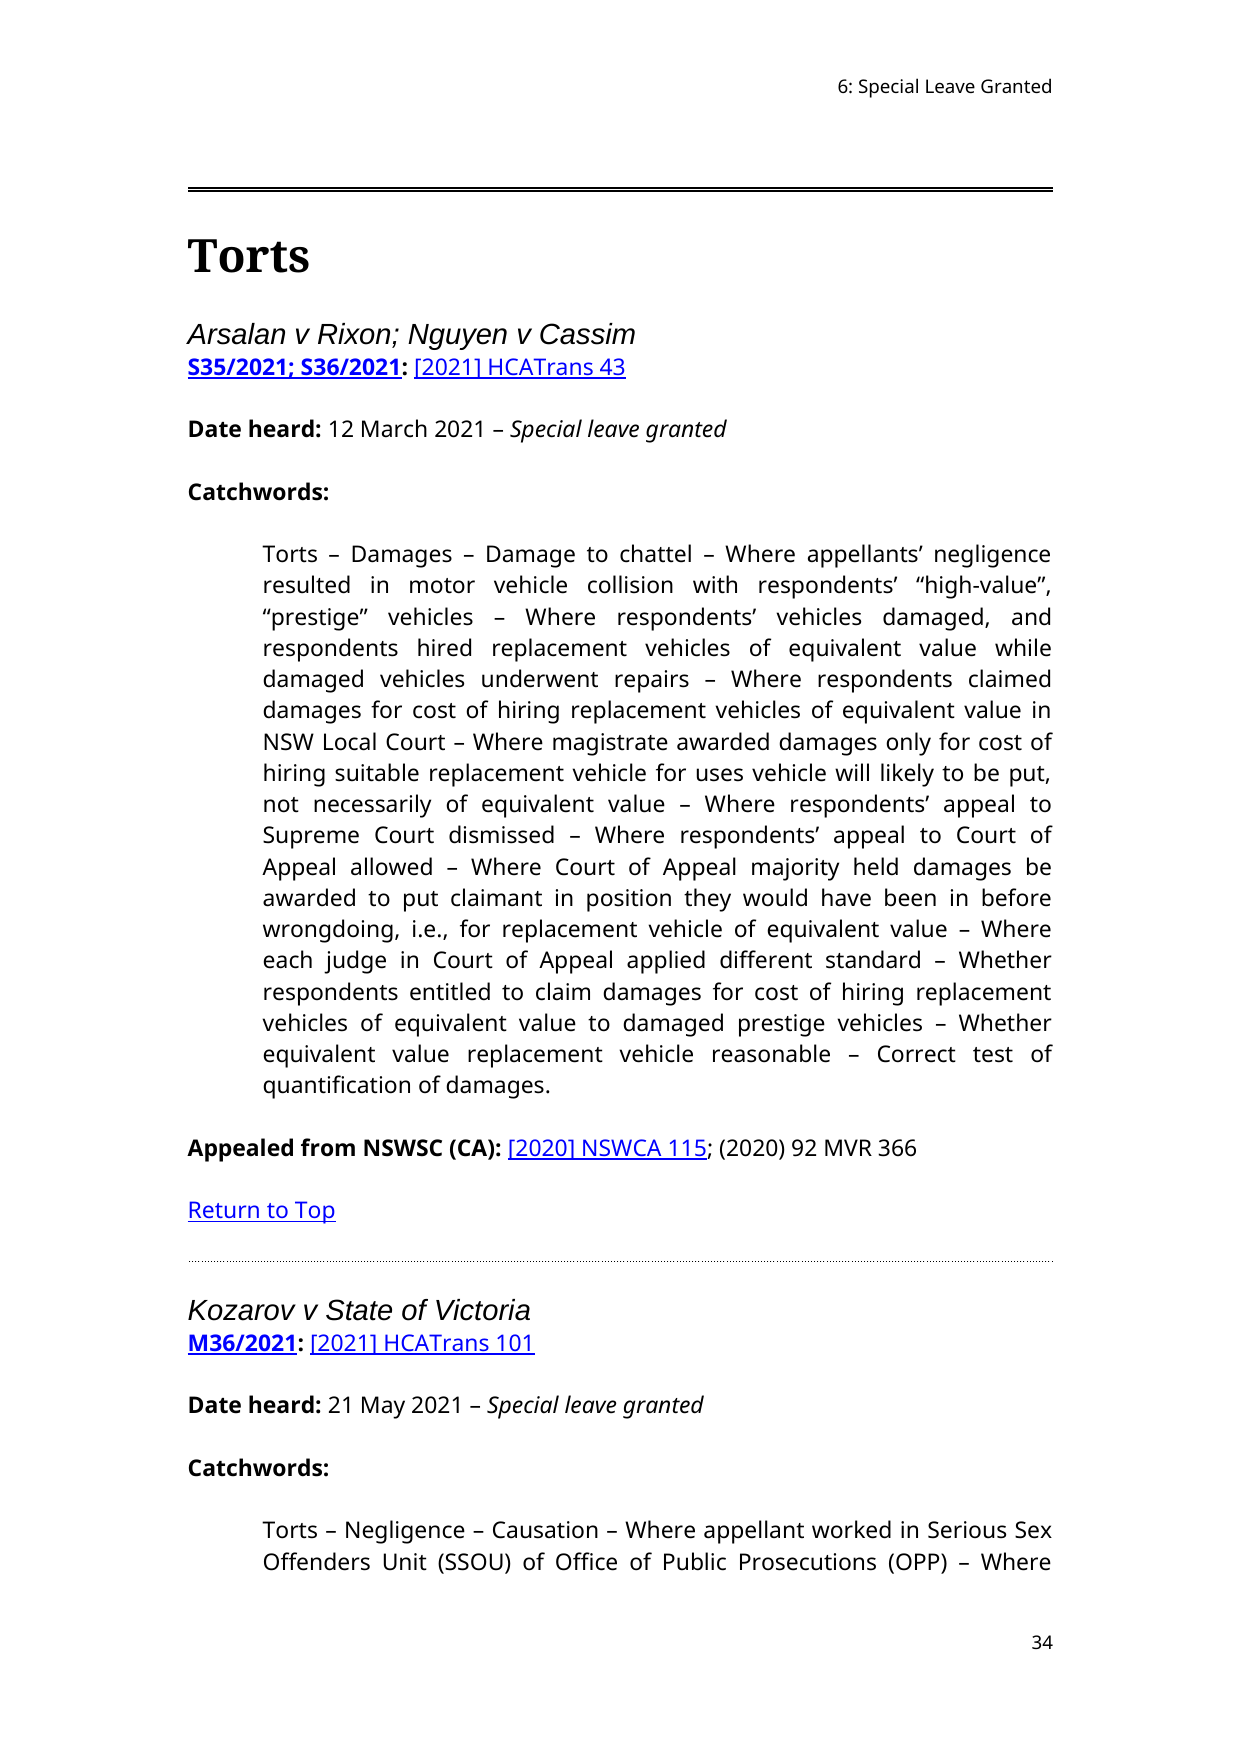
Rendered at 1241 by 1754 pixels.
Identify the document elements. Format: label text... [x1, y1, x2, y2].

text Catchwords: [187, 1452, 1053, 1483]
text Catchwords: [187, 475, 1053, 507]
text S35/2021; S36/2021: [2021] HCATrans 43 [187, 350, 1053, 382]
subtitle Torts [187, 223, 1053, 286]
subtitle Kozarov v State of Victoria [187, 1293, 1053, 1327]
text Torts – Damages – Damage to chattel – Where appellants’ negligence resulted in motor vehicle collision with respondents’ “high-value”, “prestige” vehicles – Where respondents’ vehicles damaged, and respondents hired replacement vehicles of equivalent value while damaged vehicles underwent repairs – Where respondents claimed damages for cost of hiring replacement vehicles of equivalent value in NSW Local Court – Where magistrate awarded damages only for cost of hiring suitable replacement vehicle for uses vehicle will likely to be put, not necessarily of equivalent value – Where respondents’ appeal to Supreme Court dismissed – Where respondents’ appeal to Court of Appeal allowed – Where Court of Appeal majority held damages be awarded to put claimant in position they would have been in before wrongdoing, i.e., for replacement vehicle of equivalent value – Where each judge in Court of Appeal applied different standard – Whether respondents entitled to claim damages for cost of hiring replacement vehicles of equivalent value to damaged prestige vehicles – Whether equivalent value replacement vehicle reasonable – Correct test of quantification of damages. [262, 538, 1053, 1100]
text M36/2021: [2021] HCATrans 101 [187, 1327, 1053, 1358]
text Return to Top [187, 1194, 1053, 1225]
text Date heard: 21 May 2021 – Special leave granted [187, 1389, 1053, 1420]
text Date heard: 12 March 2021 – Special leave granted [187, 413, 1053, 444]
subtitle Arsalan v Rixon; Nguyen v Cassim [187, 317, 1053, 350]
text Appealed from NSWSC (CA): [2020] NSWCA 115; (2020) 92 MVR 366 [187, 1132, 1053, 1163]
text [262, 1514, 1053, 1577]
